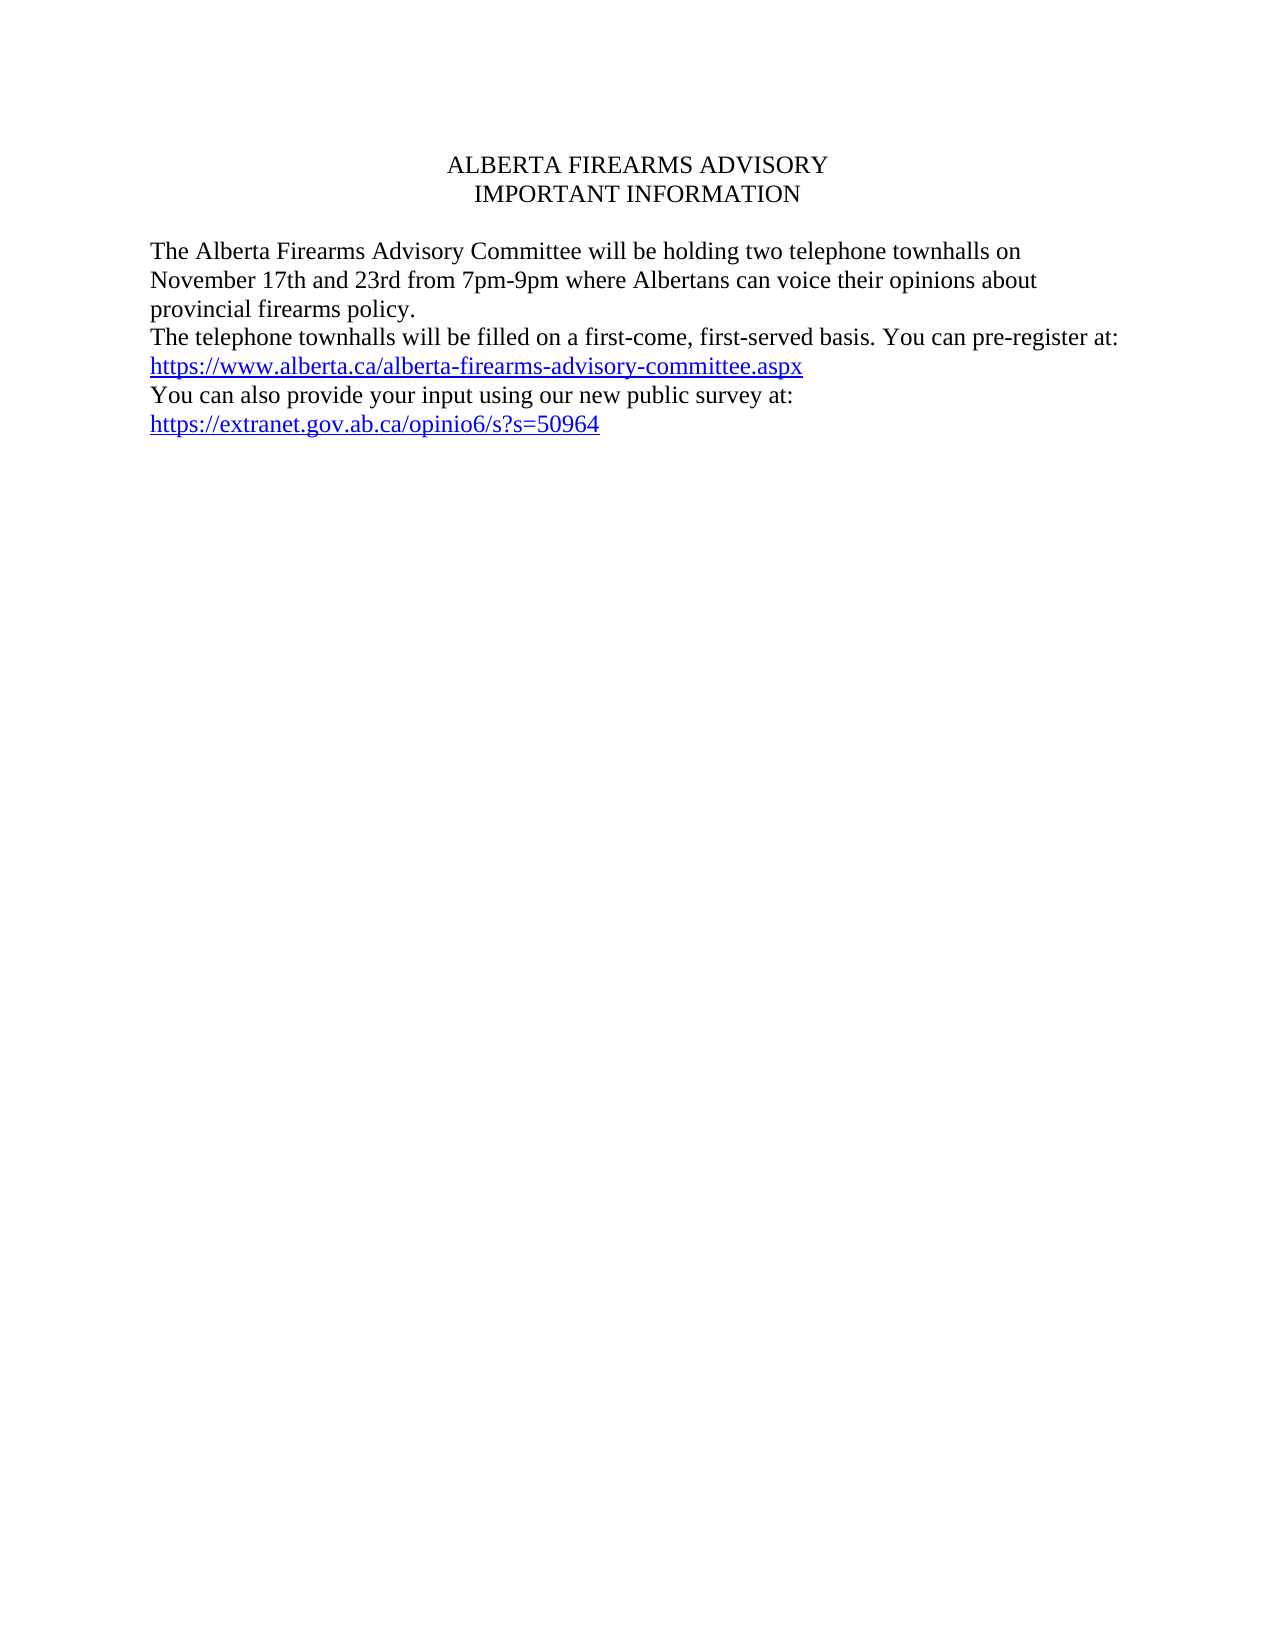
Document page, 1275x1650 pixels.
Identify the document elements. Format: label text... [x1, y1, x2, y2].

text IMPORTANT INFORMATION [150, 179, 1125, 207]
text The Alberta Firearms Advisory Committee will be holding two telephone townhalls on November 17th and 23rd from 7pm-9pm where Albertans can voice their opinions about provincial firearms policy. [150, 236, 1125, 322]
text ALBERTA FIREARMS ADVISORY [150, 150, 1125, 179]
text You can also provide your input using our new public survey at: https://extranet.gov.ab.ca/opinio6/s?s=50964 [150, 380, 1125, 437]
text The telephone townhalls will be filled on a first-come, first-served basis. You can pre-register at: https://www.alberta.ca/alberta-firearms-advisory-committee.aspx [150, 322, 1125, 380]
